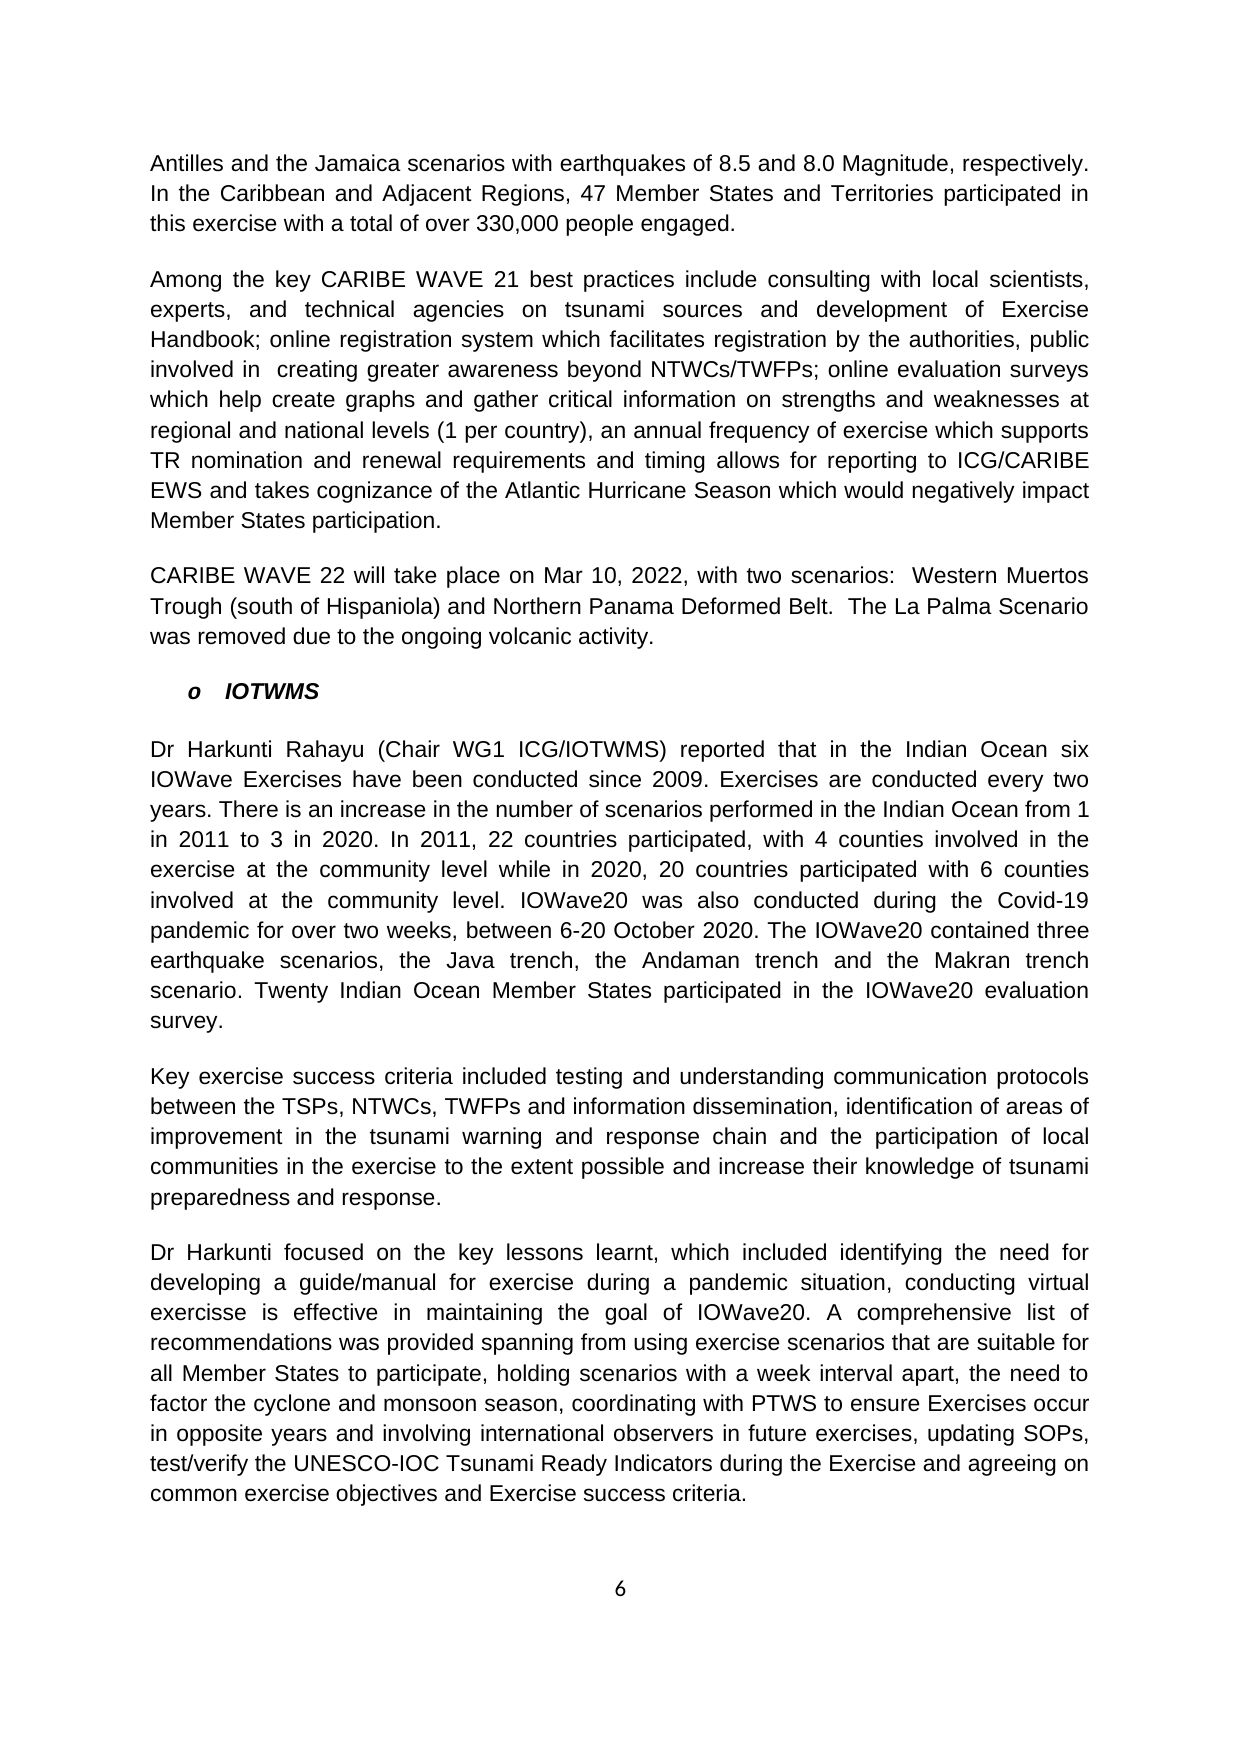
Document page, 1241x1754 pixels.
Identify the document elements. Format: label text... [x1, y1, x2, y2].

text Dr Harkunti focused on the key lessons learnt, which included identifying the need for developing a guide/manual for exercise during a pandemic situation, conducting virtual exercisse is effective in maintaining the goal of IOWave20. A comprehensive list of recommendations was provided spanning from using exercise scenarios that are suitable for all Member States to participate, holding scenarios with a week interval apart, the need to factor the cyclone and monsoon season, coordinating with PTWS to ensure Exercises occur in opposite years and involving international observers in future exercises, updating SOPs, test/verify the UNESCO-IOC Tsunami Ready Indicators during the Exercise and agreeing on common exercise objectives and Exercise success criteria. [150, 1239, 1090, 1507]
list IOTWMS [187, 678, 1090, 706]
text Among the key CARIBE WAVE 21 best practices include consulting with local scientists, experts, and technical agencies on tsunami sources and development of Exercise Handbook; online registration system which facilitates registration by the authorities, public involved in creating greater awareness beyond NTWCs/TWFPs; online evaluation surveys which help create graphs and gather critical information on strengths and weaknesses at regional and national levels (1 per country), an annual frequency of exercise which supports TR nomination and renewal requirements and timing allows for reporting to ICG/CARIBE EWS and takes cognizance of the Atlantic Hurricane Season which would negatively impact Member States participation. [150, 266, 1090, 534]
text Key exercise success criteria included testing and understanding communication protocols between the TSPs, NTWCs, TWFPs and information dissemination, identification of areas of improvement in the tsunami warning and response chain and the participation of local communities in the exercise to the extent possible and increase their knowledge of tsunami preparedness and response. [150, 1063, 1090, 1210]
text CARIBE WAVE 22 will take place on Mar 10, 2022, with two scenarios: Western Muertos Trough (south of Hispaniola) and Northern Panama Deformed Belt. The La Palma Scenario was removed due to the ongoing volcanic activity. [150, 562, 1090, 649]
text Dr Harkunti Rahayu (Chair WG1 ICG/IOTWMS) reported that in the Indian Ocean six IOWave Exercises have been conducted since 2009. Exercises are conducted every two years. There is an increase in the number of scenarios performed in the Indian Ocean from 1 in 2011 to 3 in 2020. In 2011, 22 countries participated, with 4 counties involved in the exercise at the community level while in 2020, 20 countries participated with 6 counties involved at the community level. IOWave20 was also conducted during the Covid-19 pandemic for over two weeks, between 6-20 October 2020. The IOWave20 contained three earthquake scenarios, the Java trench, the Andaman trench and the Makran trench scenario. Twenty Indian Ocean Member States participated in the IOWave20 evaluation survey. [150, 736, 1090, 1034]
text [150, 150, 1090, 237]
